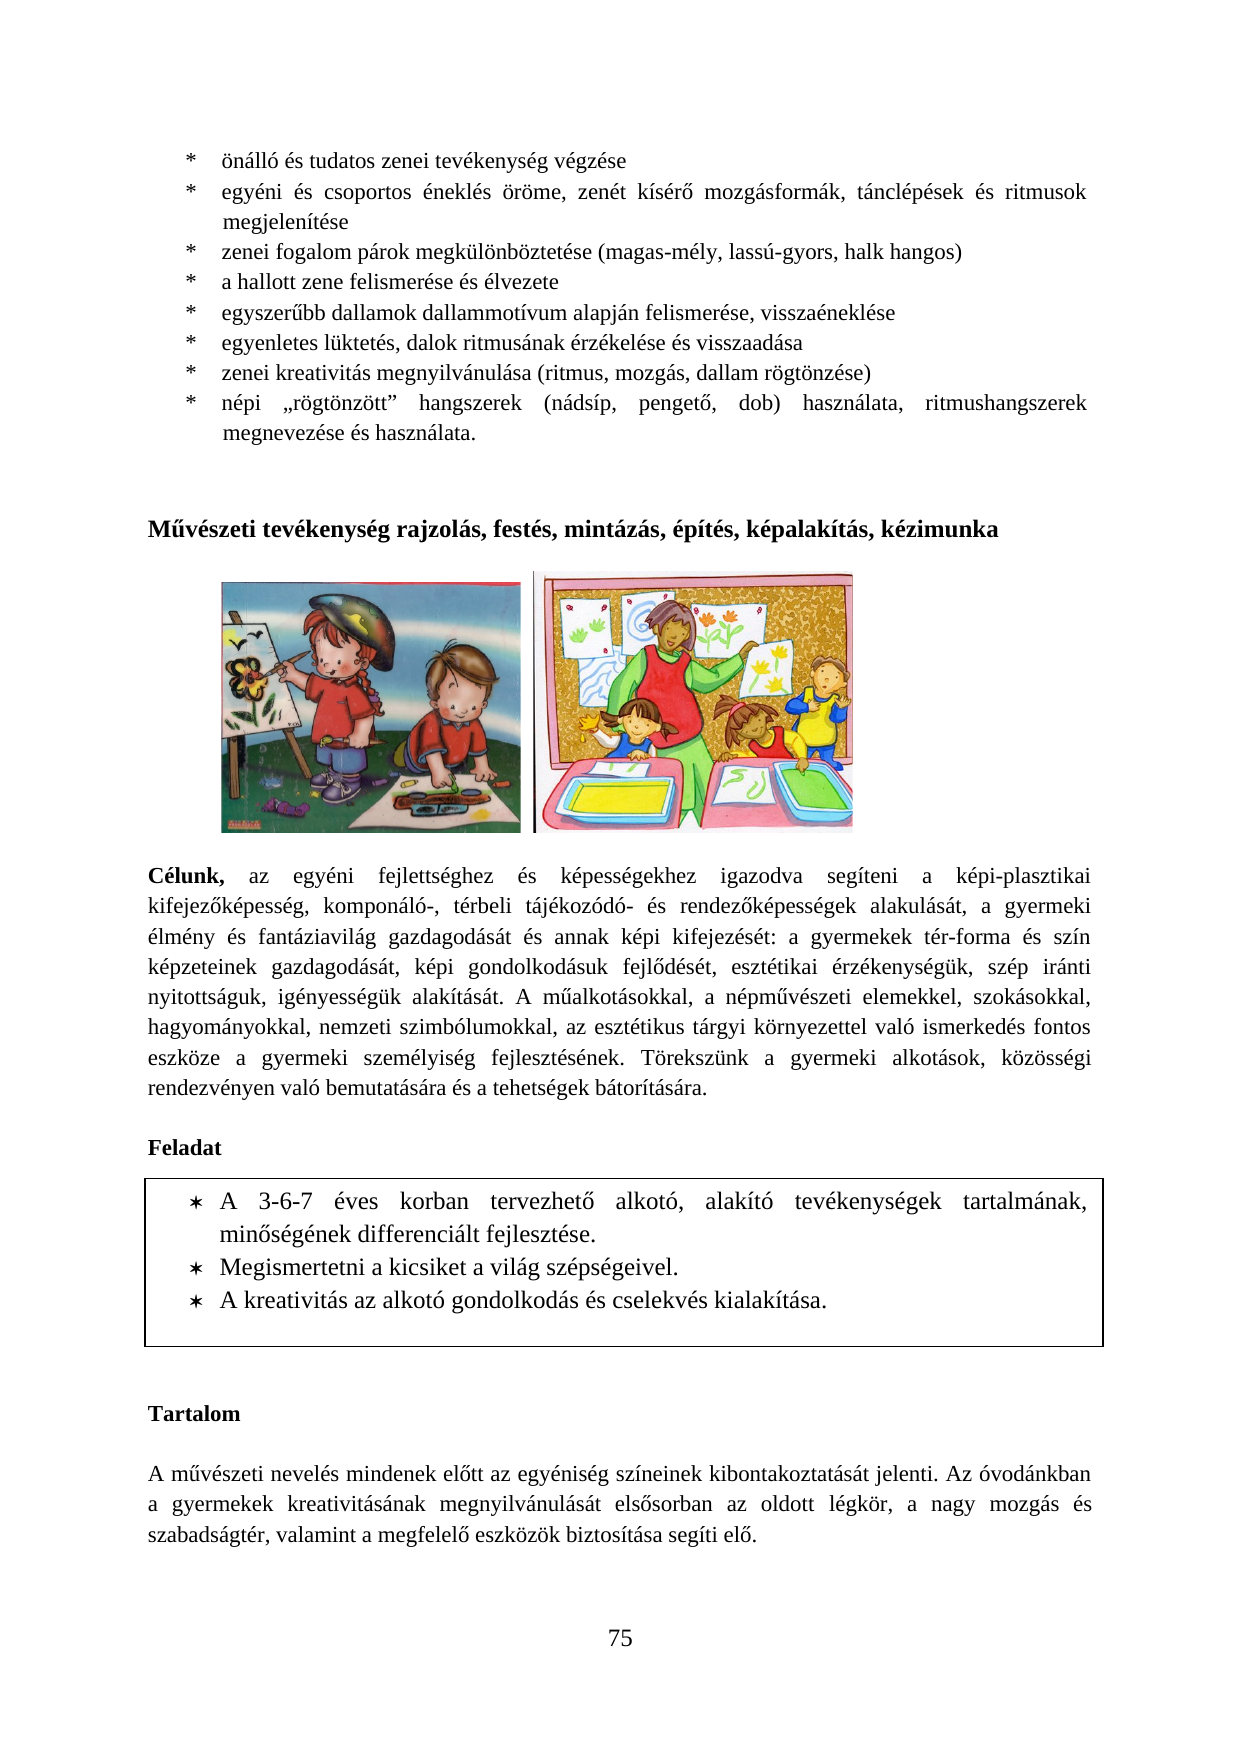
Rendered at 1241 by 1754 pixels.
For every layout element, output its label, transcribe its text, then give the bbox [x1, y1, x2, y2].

text Célunk, az egyéni fejlettséghez és képességekhez igazodva segíteni a képi-plasztikai kifejezőképesség, komponáló-, térbeli tájékozódó- és rendezőképességek alakulását, a gyermeki élmény és fantáziavilág gazdagodását és annak képi kifejezését: a gyermekek tér-forma és szín képzeteinek gazdagodását, képi gondolkodásuk fejlődését, esztétikai érzékenységük, szép iránti nyitottságuk, igényességük alakítását. A műalkotásokkal, a népművészeti elemekkel, szokásokkal, hagyományokkal, nemzeti szimbólumokkal, az esztétikus tárgyi környezettel való ismerkedés fontos eszköze a gyermeki személyiség fejlesztésének. Törekszünk a gyermeki alkotások, közösségi rendezvényen való bemutatására és a tehetségek bátorítására. [148, 862, 1093, 1100]
list népi „rögtönzött” hangszerek (nádsíp, pengető, dob) használata, ritmushangszerek megnevezése és használata. [185, 389, 1088, 446]
list egyéni és csoportos éneklés öröme, zenét kísérő mozgásformák, tánclépések és ritmusok megjelenítése [185, 178, 1088, 234]
subtitle Művészeti tevékenység rajzolás, festés, mintázás, építés, képalakítás, kézimunka [148, 514, 1093, 543]
text A művészeti nevelés mindenek előtt az egyéniség színeinek kibontakoztatását jelenti. Az óvodánkban a gyermekek kreativitásának megnyilvánulását elsősorban az oldott légkör, a nagy mozgás és szabadságtér, valamint a megfelelő eszközök biztosítása segíti elő. [148, 1460, 1093, 1547]
list zenei kreativitás megnyilvánulása (ritmus, mozgás, dallam rögtönzése) [185, 359, 1088, 385]
list zenei fogalom párok megkülönböztetése (magas-mély, lassú-gyors, halk hangos) [185, 238, 1088, 264]
list önálló és tudatos zenei tevékenység végzése [185, 148, 1088, 174]
list egyszerűbb dallamok dallammotívum alapján felismerése, visszaéneklése [185, 299, 1088, 325]
picture [221, 582, 521, 833]
list egyenletes lüktetés, dalok ritmusának érzékelése és visszaadása [185, 329, 1088, 355]
text Feladat [148, 1134, 1093, 1161]
list a hallott zene felismerése és élvezete [185, 268, 1088, 295]
picture [533, 571, 853, 833]
subtitle Tartalom [148, 1400, 1093, 1426]
